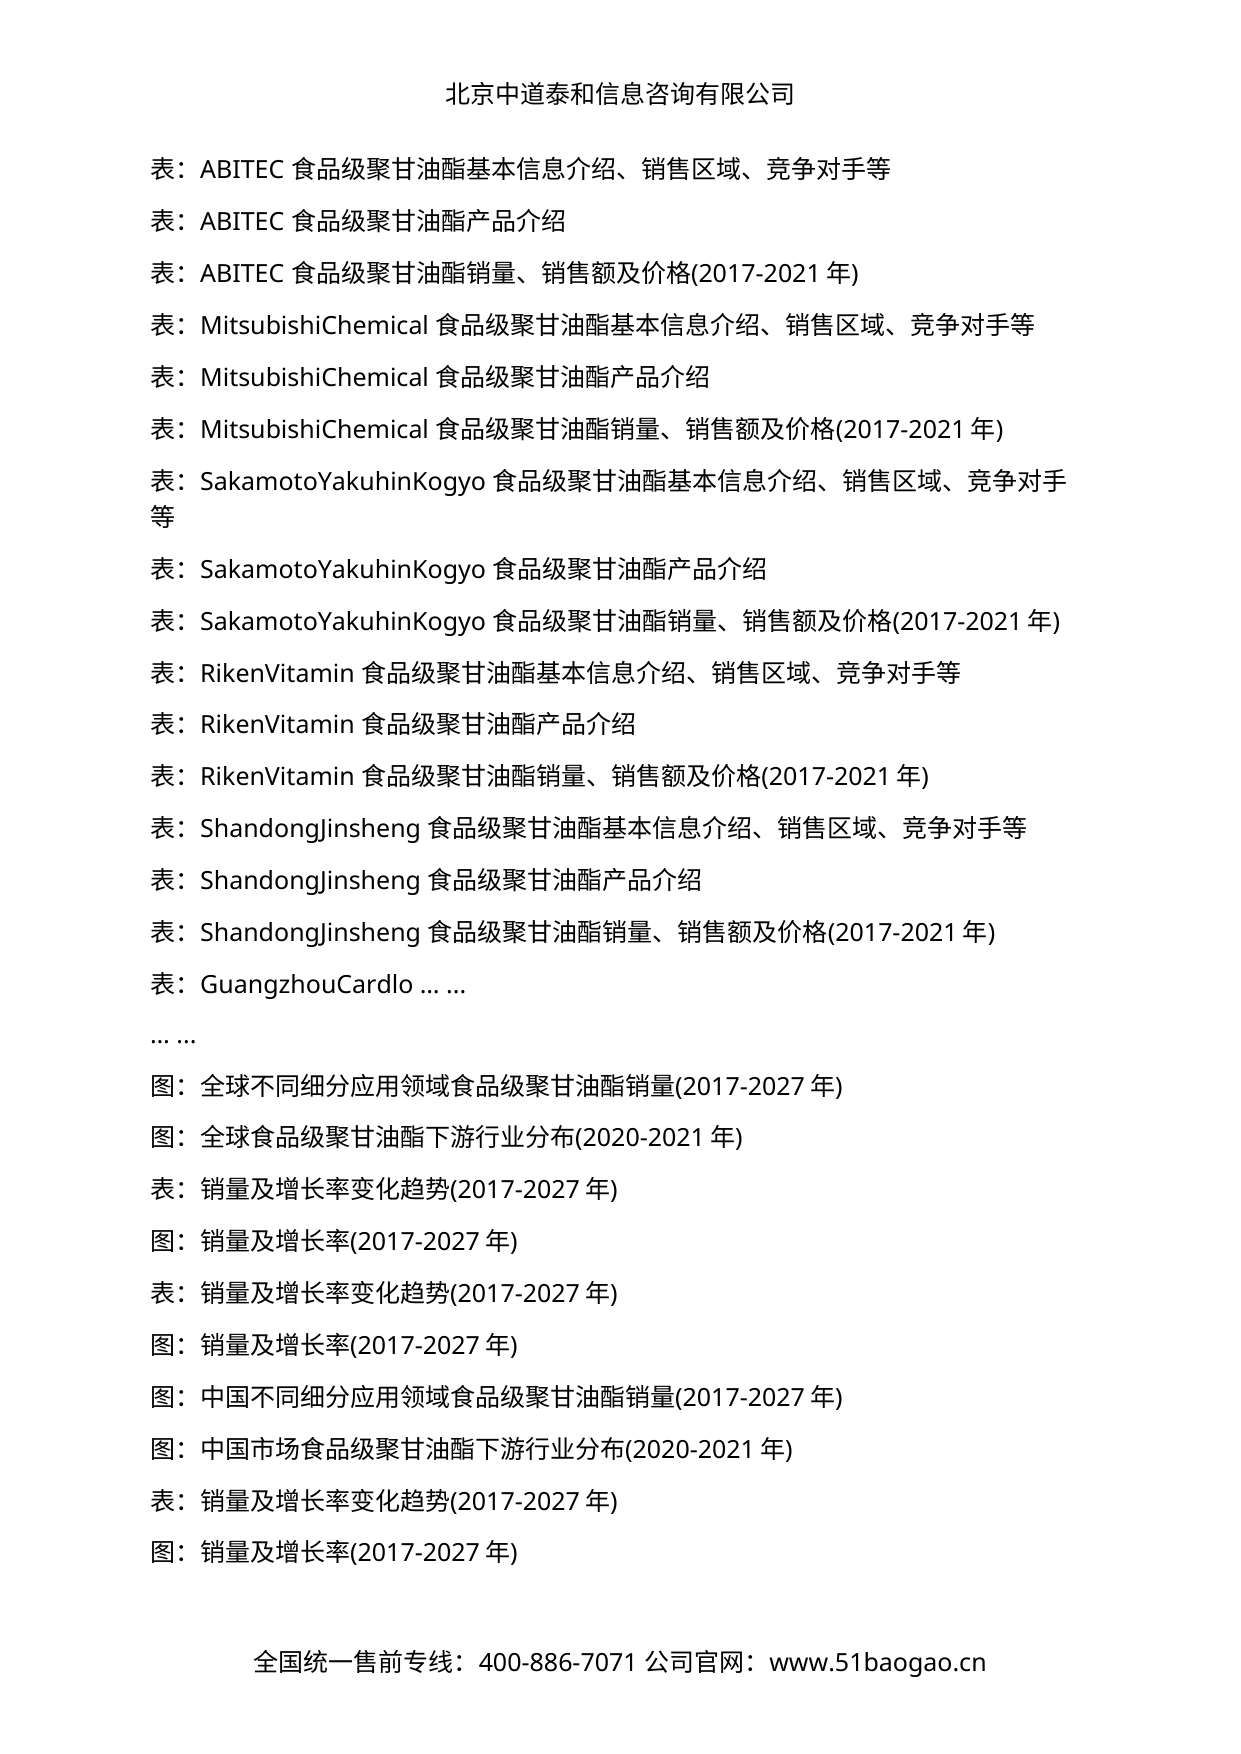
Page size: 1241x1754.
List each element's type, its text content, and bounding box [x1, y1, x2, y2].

text 表：GuangzhouCardlo … ... [150, 964, 1090, 1001]
text 表：销量及增长率变化趋势(2017-2027年) [150, 1273, 1090, 1310]
text 表：销量及增长率变化趋势(2017-2027年) [150, 1481, 1090, 1517]
text 表：ShandongJinsheng 食品级聚甘油酯产品介绍 [150, 861, 1090, 897]
text 表：RikenVitamin 食品级聚甘油酯基本信息介绍、销售区域、竞争对手等 [150, 653, 1090, 689]
text 表：MitsubishiChemical 食品级聚甘油酯基本信息介绍、销售区域、竞争对手等 [150, 306, 1090, 342]
text … ... [150, 1016, 1090, 1050]
text 表：SakamotoYakuhinKogyo 食品级聚甘油酯基本信息介绍、销售区域、竞争对手等 [150, 461, 1090, 534]
text 表：MitsubishiChemical 食品级聚甘油酯销量、销售额及价格(2017-2021年) [150, 409, 1090, 446]
text 表：RikenVitamin 食品级聚甘油酯销量、销售额及价格(2017-2021年) [150, 757, 1090, 793]
text 表：ABITEC 食品级聚甘油酯产品介绍 [150, 202, 1090, 238]
text 表：SakamotoYakuhinKogyo 食品级聚甘油酯产品介绍 [150, 549, 1090, 586]
text 图：销量及增长率(2017-2027年) [150, 1222, 1090, 1258]
text 表：ShandongJinsheng 食品级聚甘油酯销量、销售额及价格(2017-2021年) [150, 912, 1090, 949]
text 表：SakamotoYakuhinKogyo 食品级聚甘油酯销量、销售额及价格(2017-2021年) [150, 601, 1090, 637]
text 图：中国不同细分应用领域食品级聚甘油酯销量(2017-2027年) [150, 1377, 1090, 1413]
text 图：全球不同细分应用领域食品级聚甘油酯销量(2017-2027年) [150, 1066, 1090, 1102]
text 表：ShandongJinsheng 食品级聚甘油酯基本信息介绍、销售区域、竞争对手等 [150, 809, 1090, 845]
text 表：ABITEC 食品级聚甘油酯基本信息介绍、销售区域、竞争对手等 [150, 150, 1090, 186]
text 表：销量及增长率变化趋势(2017-2027年) [150, 1170, 1090, 1206]
text 图：销量及增长率(2017-2027年) [150, 1325, 1090, 1362]
text 表：MitsubishiChemical 食品级聚甘油酯产品介绍 [150, 357, 1090, 394]
text 图：中国市场食品级聚甘油酯下游行业分布(2020-2021年) [150, 1429, 1090, 1465]
text 表：ABITEC 食品级聚甘油酯销量、销售额及价格(2017-2021年) [150, 254, 1090, 290]
text 表：RikenVitamin 食品级聚甘油酯产品介绍 [150, 705, 1090, 741]
text 图：全球食品级聚甘油酯下游行业分布(2020-2021年) [150, 1118, 1090, 1154]
text 图：销量及增长率(2017-2027年) [150, 1533, 1090, 1569]
